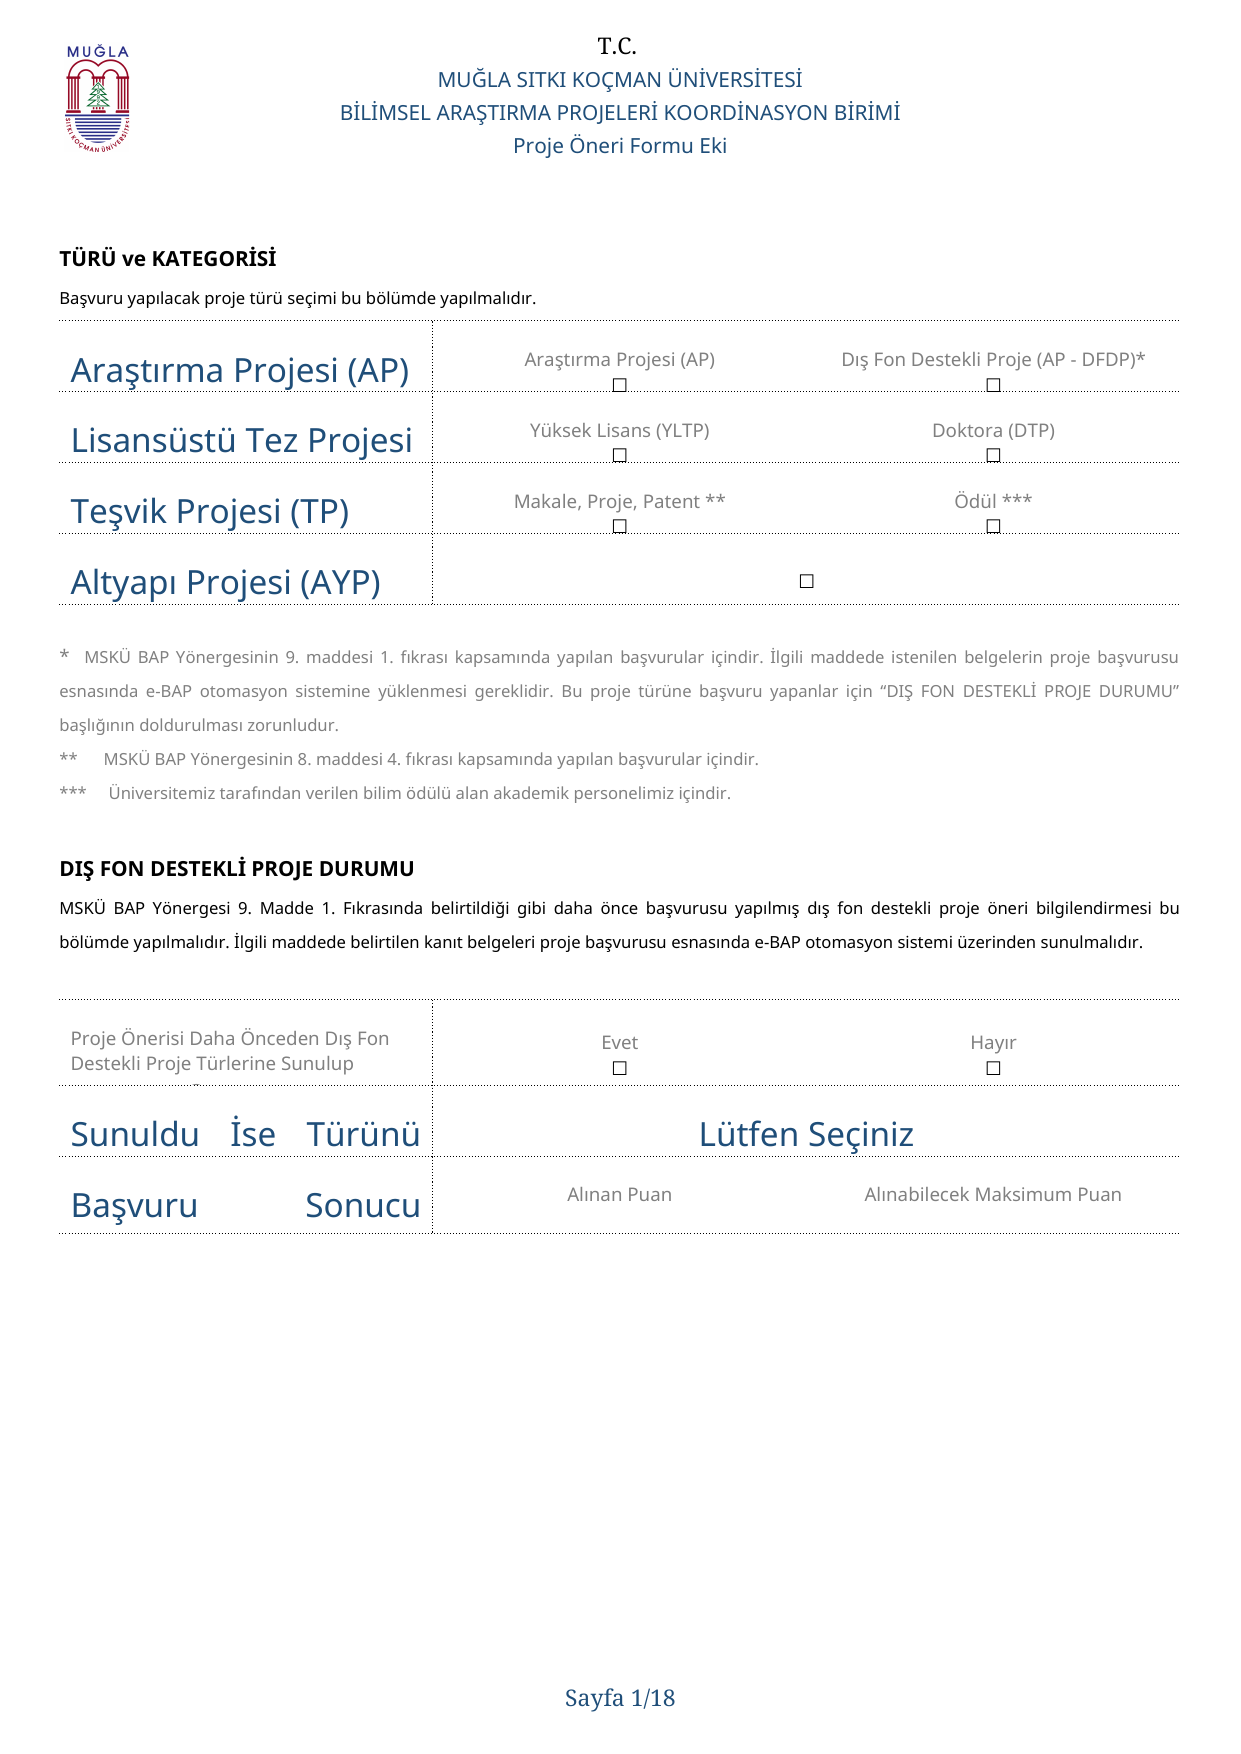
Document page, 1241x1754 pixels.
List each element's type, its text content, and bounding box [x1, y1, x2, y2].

table_header [59, 320, 433, 391]
table_cell Ödül *** [806, 462, 1180, 533]
table_cell [59, 533, 433, 604]
table_header Araştırma Projesi (AP) [433, 320, 806, 391]
table_header Dış Fon Destekli Proje (AP - DFDP)* [806, 320, 1180, 391]
table_cell Yüksek Lisans (YLTP) [433, 391, 806, 462]
table_cell [59, 1156, 433, 1233]
table_header Evet [433, 999, 806, 1085]
table_header Hayır [806, 999, 1180, 1085]
table_cell Alınabilecek Maksimum Puan [806, 1156, 1180, 1233]
table_cell Alınan Puan [433, 1156, 806, 1233]
table_cell Makale, Proje, Patent ** [433, 462, 806, 533]
table_cell [59, 462, 433, 533]
table_cell [59, 1085, 433, 1156]
picture [63, 42, 130, 152]
table_cell Doktora (DTP) [806, 391, 1180, 462]
